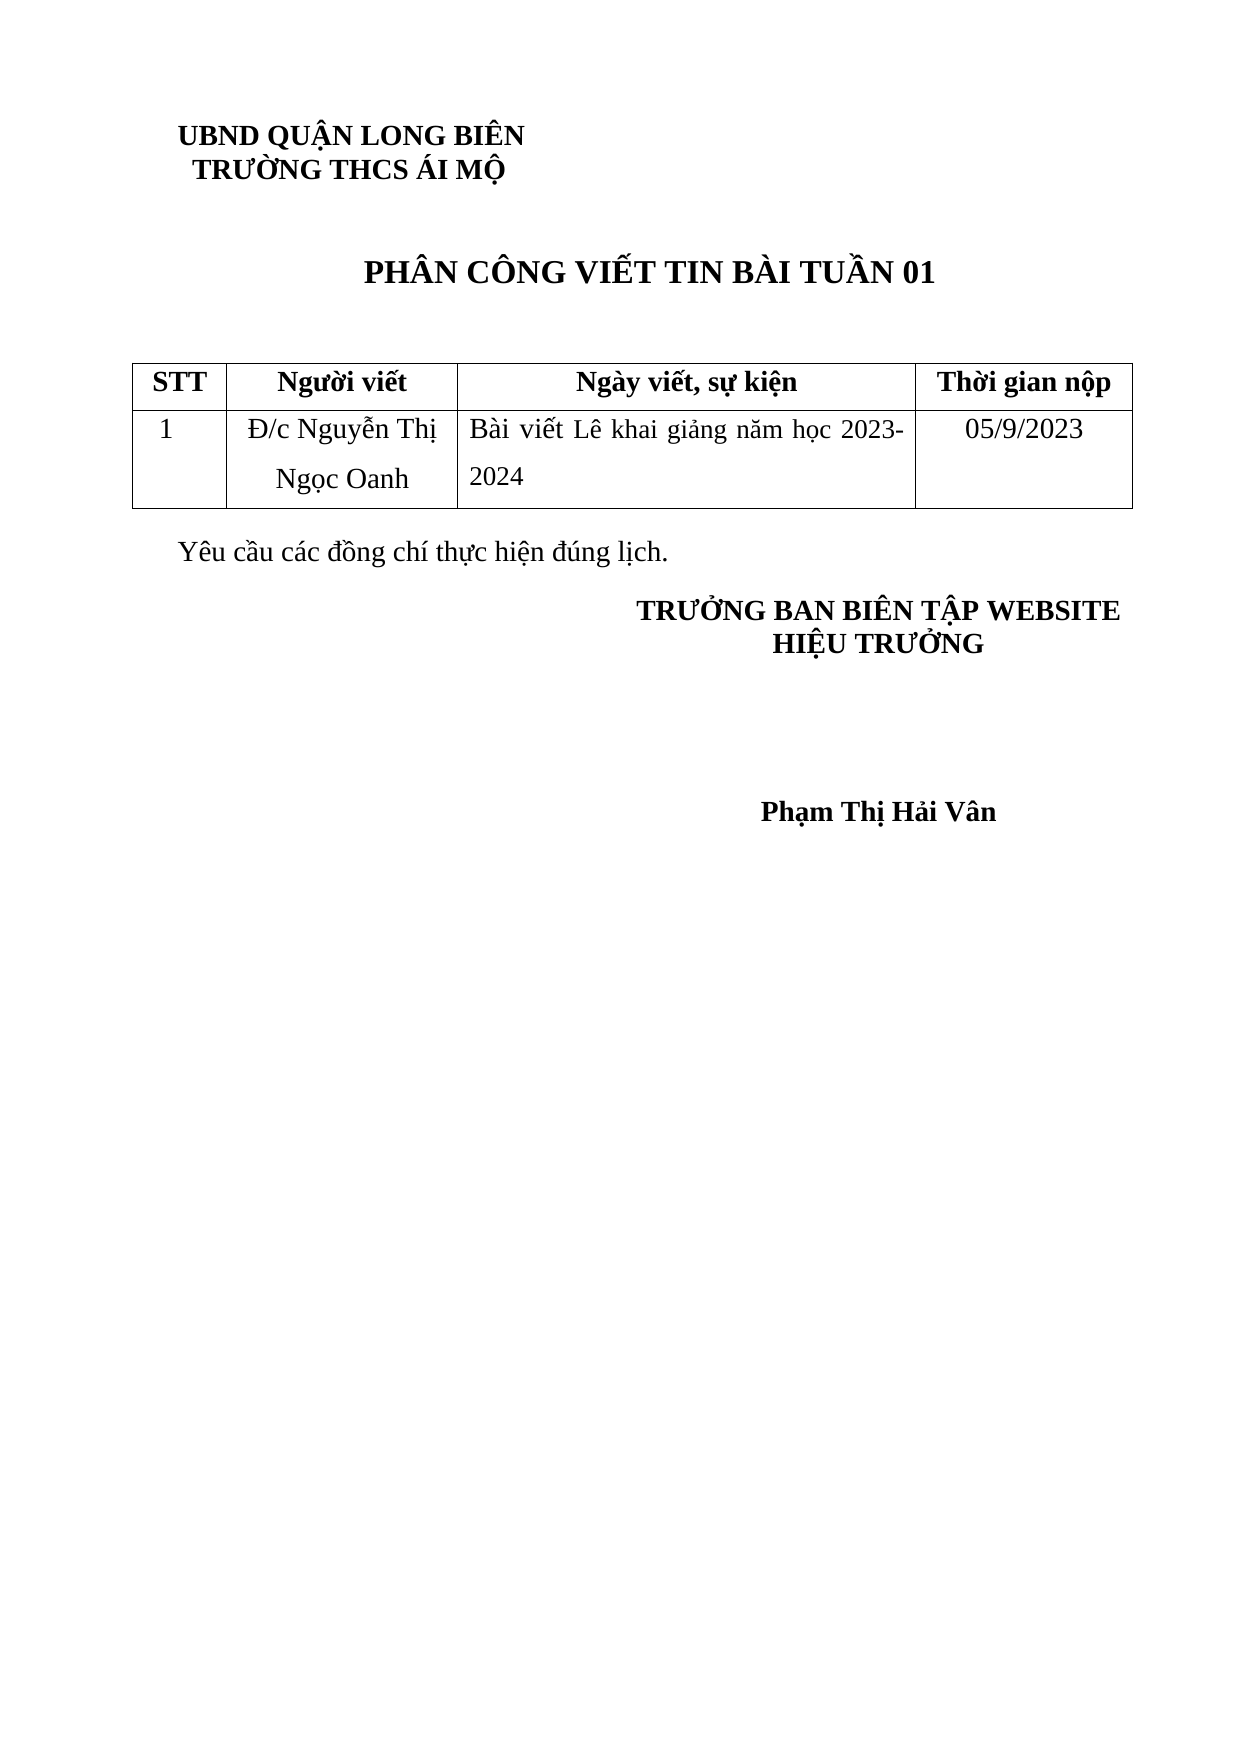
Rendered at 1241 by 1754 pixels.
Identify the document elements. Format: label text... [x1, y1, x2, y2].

table_cell [133, 411, 226, 508]
table_header Thời gian nộp [916, 364, 1132, 410]
text TRƯỞNG BAN BIÊN TẬP WEBSITE [177, 593, 1122, 626]
text PHÂN CÔNG VIẾT TIN BÀI TUẦN 01 [177, 252, 1122, 291]
text HIỆU TRƯỞNG [177, 626, 1122, 660]
table_cell 05/9/2023 [916, 411, 1132, 508]
table_header Người viết [227, 364, 457, 410]
table_header Ngày viết, sự kiện [458, 364, 915, 410]
text Phạm Thị Hải Vân [177, 794, 1122, 828]
table_cell Bài viết Lê khai giảng năm học 2023-2024 [458, 411, 915, 508]
text Yêu cầu các đồng chí thực hiện đúng lịch. [177, 534, 1122, 568]
table_header STT [133, 364, 226, 410]
text UBND QUẬN LONG BIÊN [177, 118, 1122, 152]
text TRƯỜNG THCS ÁI MỘ [177, 152, 1122, 185]
table_cell Đ/c Nguyễn Thị Ngọc Oanh [227, 411, 457, 508]
